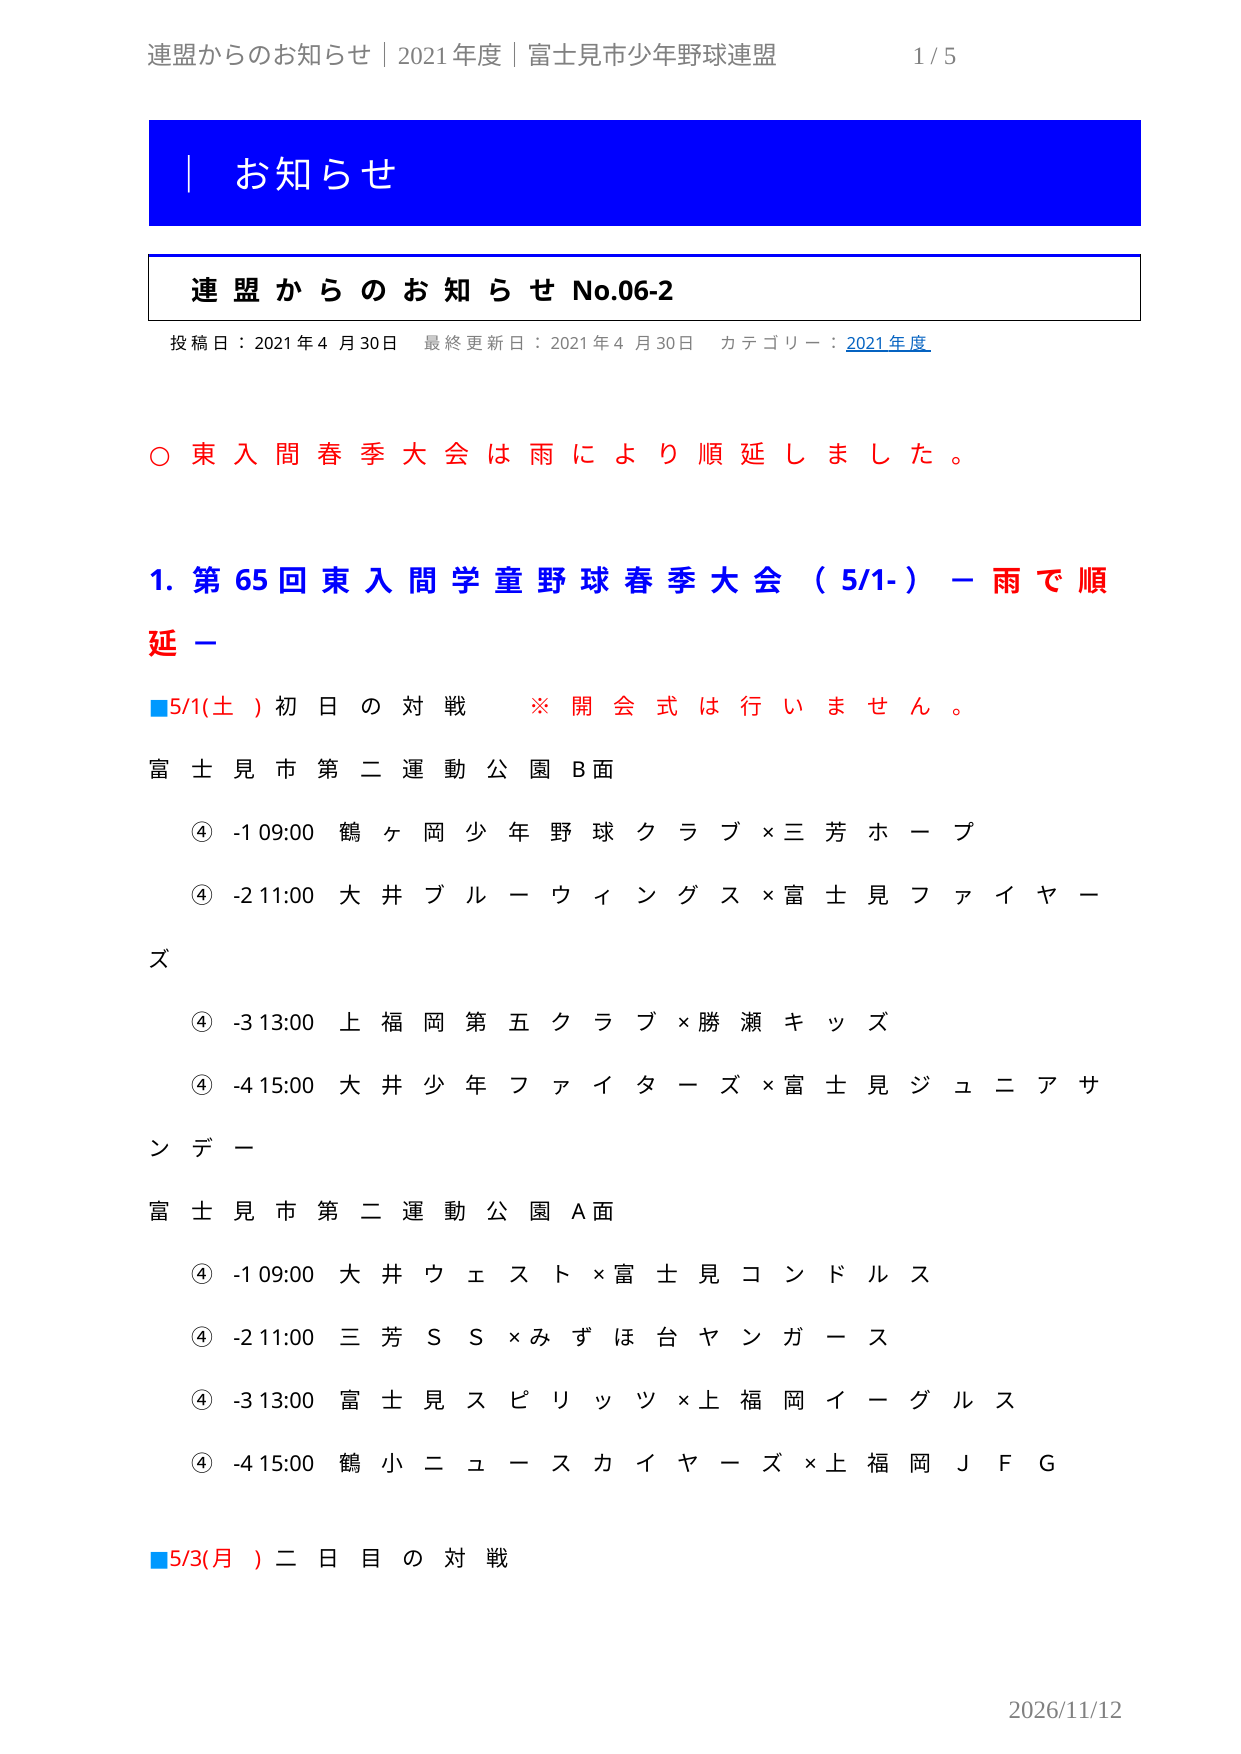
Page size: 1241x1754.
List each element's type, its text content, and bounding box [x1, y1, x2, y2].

text ■5/1(土) 初日の対戦 ※開会式は行いません。 [148, 673, 1121, 736]
table_header ｜ お知らせ [149, 120, 1141, 226]
table_cell 連盟からのお知らせNo.06-2 [149, 257, 1140, 320]
text ④-3 13:00 上福岡第五クラブ×勝瀬キッズ [148, 989, 1121, 1052]
text ■5/3(月) 二日目の対戦 [148, 1526, 1121, 1589]
table_cell 投稿日：2021年4月30日 最終更新日：2021年4月30日 カテゴリー：2021年度 [149, 321, 1141, 358]
text ④-2 11:00 三芳ＳＳ×みずほ台ヤンガース [148, 1304, 1121, 1368]
text ④-4 15:00 大井少年ファイターズ×富士見ジュニアサンデー [148, 1052, 1121, 1178]
text ④-1 09:00 鶴ヶ岡少年野球クラブ×三芳ホープ [148, 799, 1121, 863]
table_cell [149, 226, 1141, 254]
text ④-4 15:00 鶴小ニュースカイヤーズ×上福岡ＪＦＧ [148, 1431, 1121, 1494]
text 富士見市第二運動公園B面 [148, 736, 1121, 799]
text ④-2 11:00 大井ブルーウィングス×富士見ファイヤーズ [148, 863, 1121, 989]
text 富士見市第二運動公園A面 [148, 1178, 1121, 1241]
text 1.第65回東入間学童野球春季大会（5/1-）－雨で順延－ [148, 547, 1121, 673]
text ④-1 09:00 大井ウェスト×富士見コンドルス [148, 1241, 1121, 1304]
text ○東入間春季大会は雨により順延しました。 [148, 421, 1121, 484]
text ④-3 13:00 富士見スピリッツ×上福岡イーグルス [148, 1368, 1121, 1431]
